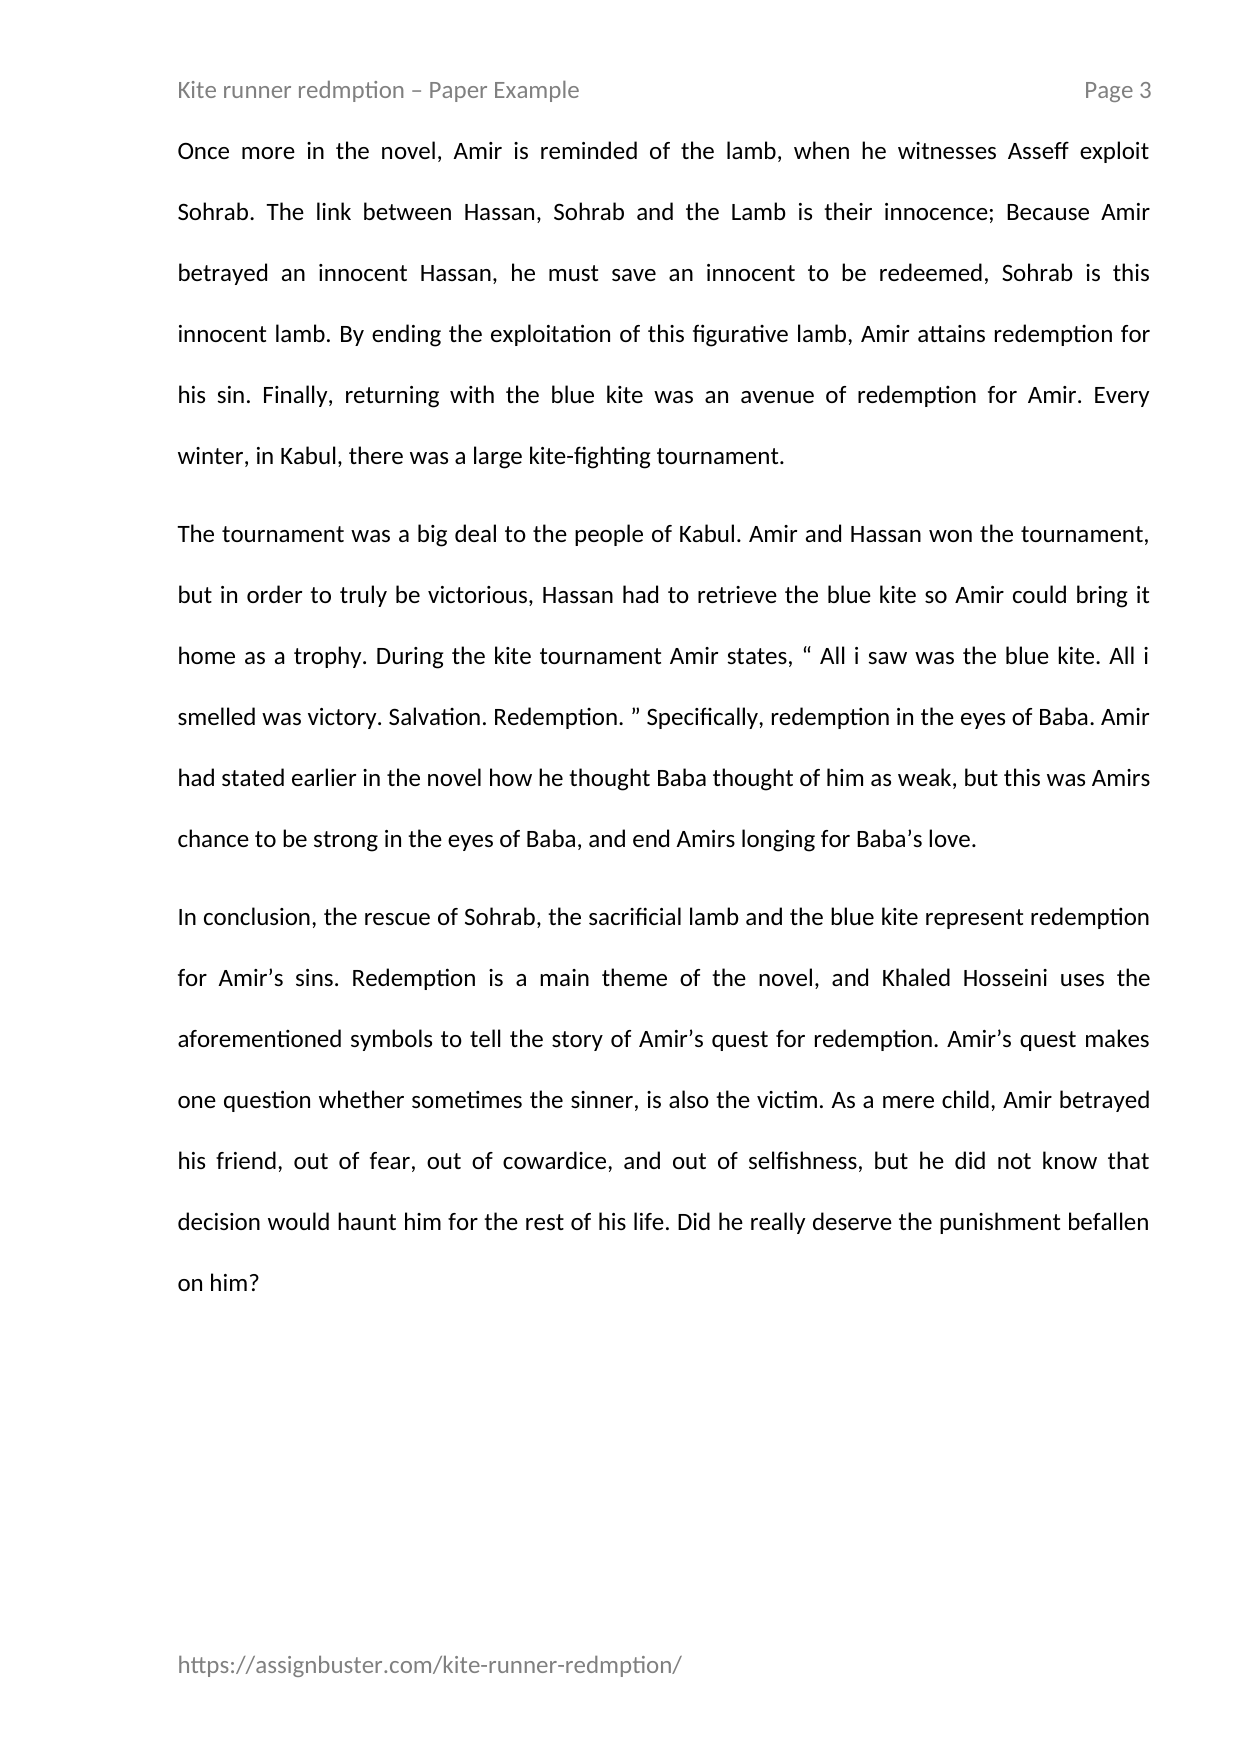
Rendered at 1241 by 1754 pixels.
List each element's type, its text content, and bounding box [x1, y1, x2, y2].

text In conclusion, the rescue of Sohrab, the sacrificial lamb and the blue kite represent redemption for Amir’s sins. Redemption is a main theme of the novel, and Khaled Hosseini uses the aforementioned symbols to tell the story of Amir’s quest for redemption. Amir’s quest makes one question whether sometimes the sinner, is also the victim. As a mere child, Amir betrayed his friend, out of fear, out of cowardice, and out of selfishness, but he did not know that decision would haunt him for the rest of his life. Did he really deserve the punishment befallen on him? [177, 901, 1152, 1297]
text The tournament was a big deal to the people of Kabul. Amir and Hassan won the tournament, but in order to truly be victorious, Hassan had to retrieve the blue kite so Amir could bring it home as a trophy. During the kite tournament Amir states, “ All i saw was the blue kite. All i smelled was victory. Salvation. Redemption. ” Specifically, redemption in the eyes of Baba. Amir had stated earlier in the novel how he thought Baba thought of him as weak, but this was Amirs chance to be strong in the eyes of Baba, and end Amirs longing for Baba’s love. [177, 518, 1152, 853]
text Once more in the novel, Amir is reminded of the lamb, when he witnesses Asseff exploit Sohrab. The link between Hassan, Sohrab and the Lamb is their innocence; Because Amir betrayed an innocent Hassan, he must save an innocent to be redeemed, Sohrab is this innocent lamb. By ending the exploitation of this figurative lamb, Amir attains redemption for his sin. Finally, returning with the blue kite was an avenue of redemption for Amir. Every winter, in Kabul, there was a large kite-fighting tournament. [177, 135, 1152, 471]
